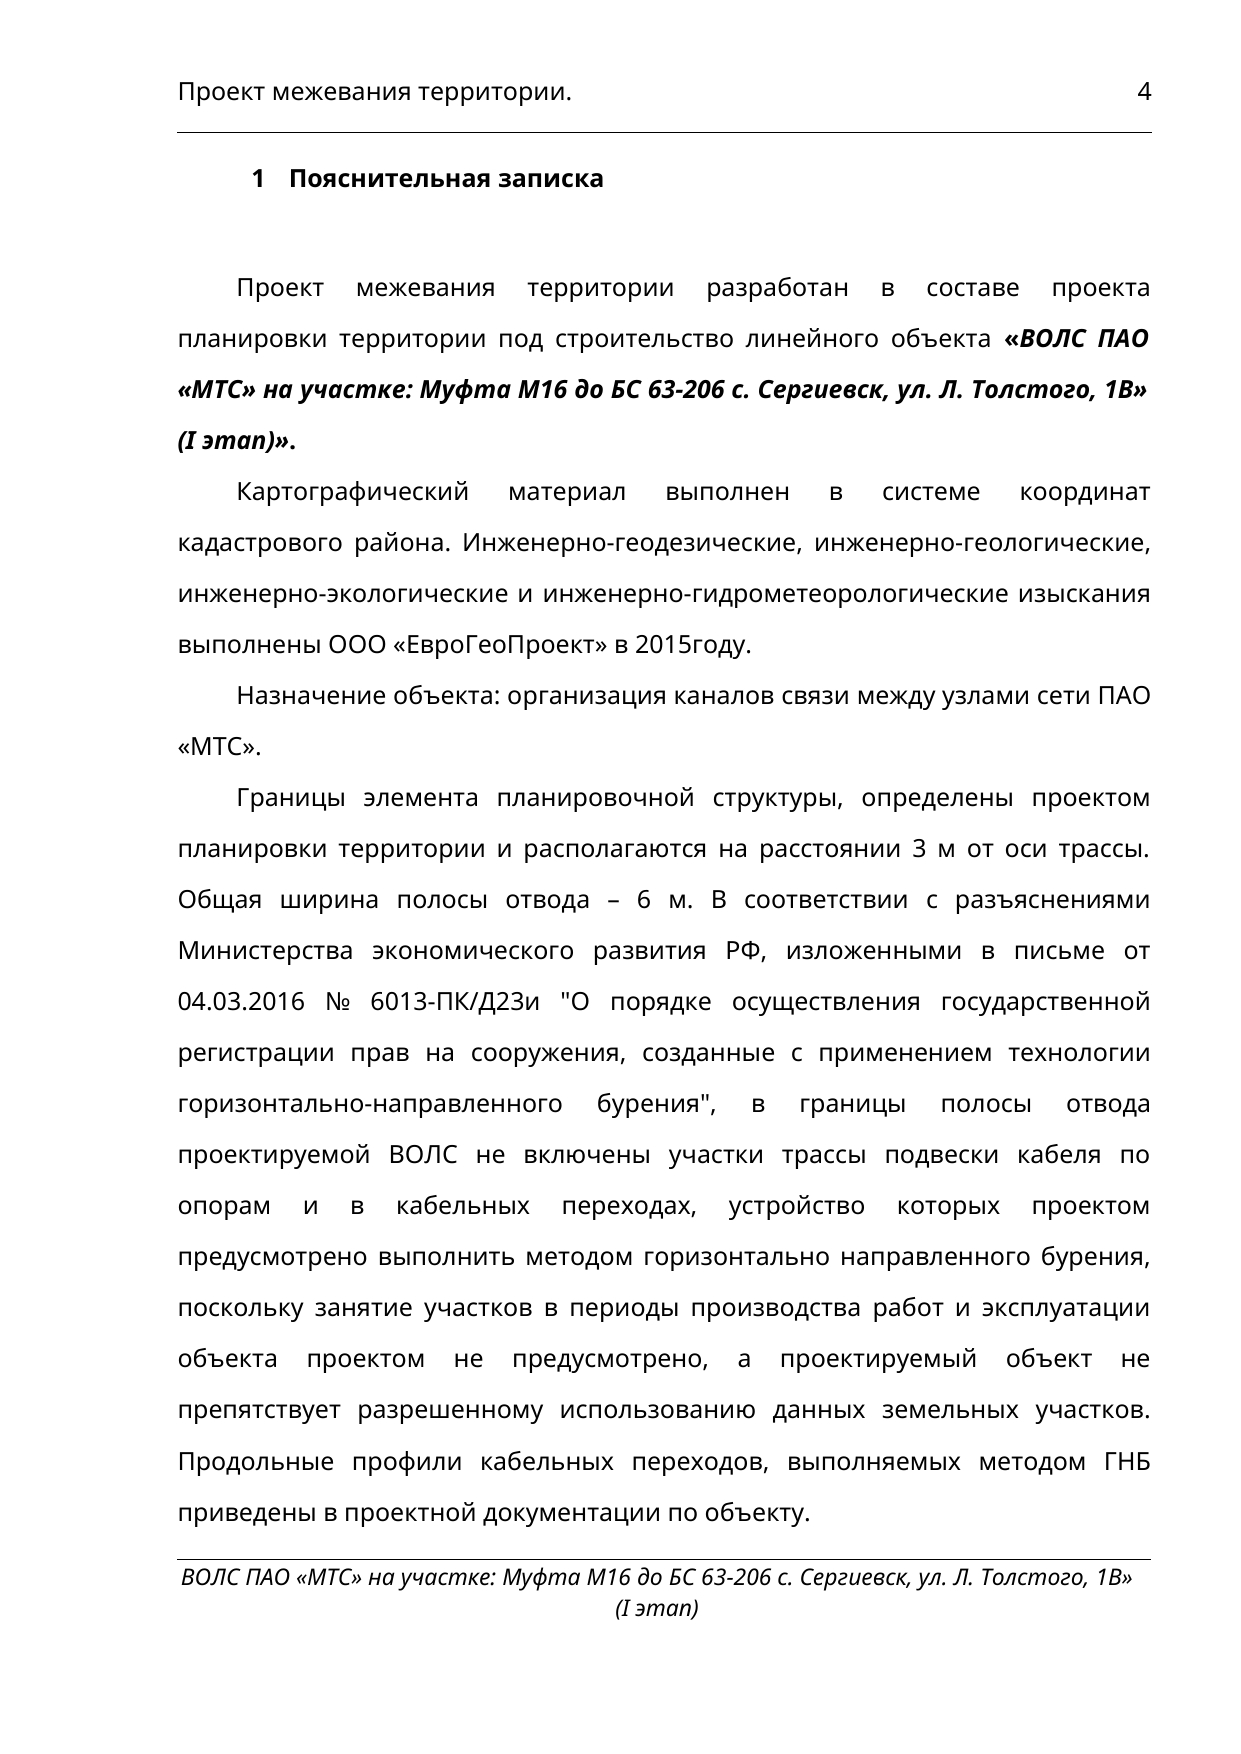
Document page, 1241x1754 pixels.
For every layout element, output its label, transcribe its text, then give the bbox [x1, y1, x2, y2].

text Назначение объекта: организация каналов связи между узлами сети ПАО «МТС». [177, 677, 1152, 763]
text Границы элемента планировочной структуры, определены проектом планировки территории и располагаются на расстоянии 3 м от оси трассы. Общая ширина полосы отвода – 6 м. В соответствии с разъяснениями Министерства экономического развития РФ, изложенными в письме от 04.03.2016 № 6013-ПК/Д23и "О порядке осуществления государственной регистрации прав на сооружения, созданные с применением технологии горизонтально-направленного бурения", в границы полосы отвода проектируемой ВОЛС не включены участки трассы подвески кабеля по опорам и в кабельных переходах, устройство которых проектом предусмотрено выполнить методом горизонтально направленного бурения, поскольку занятие участков в периоды производства работ и эксплуатации объекта проектом не предусмотрено, а проектируемый объект не препятствует разрешенному использованию данных земельных участков. Продольные профили кабельных переходов, выполняемых методом ГНБ приведены в проектной документации по объекту. [177, 779, 1152, 1528]
text Картографический материал выполнен в системе координат кадастрового района. Инженерно-геодезические, инженерно-геологические, инженерно-экологические и инженерно-гидрометеорологические изыскания выполнены ООО «ЕвроГеоПроект» в 2015году. [177, 473, 1152, 661]
text Проект межевания территории разработан в составе проекта планировки территории под строительство линейного объекта «ВОЛС ПАО «МТС» на участке: Муфта М16 до БС 63-206 с. Сергиевск, ул. Л. Толстого, 1В» (I этап)». [177, 269, 1152, 456]
subtitle Пояснительная записка [251, 161, 1152, 195]
